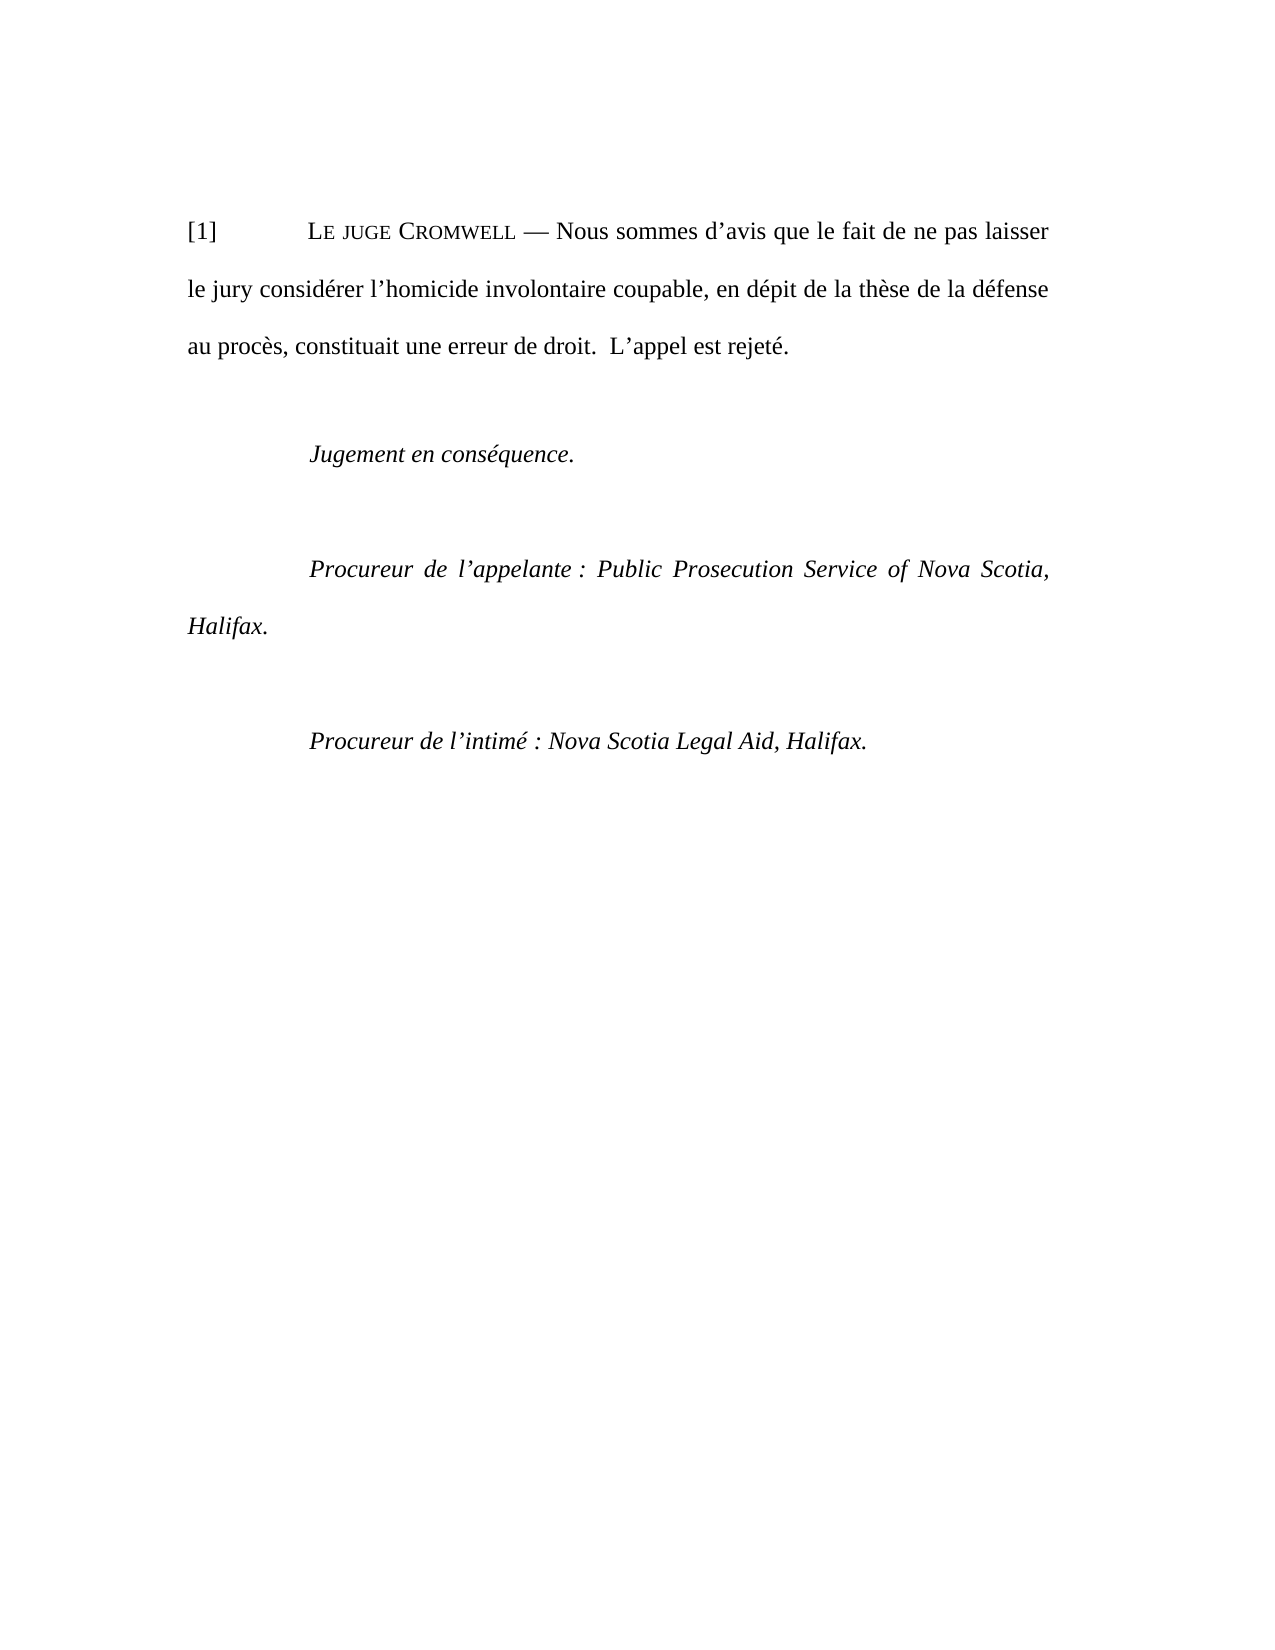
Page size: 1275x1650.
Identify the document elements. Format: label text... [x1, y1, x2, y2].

text Procureur de l’intimé : Nova Scotia Legal Aid, Halifax. [187, 726, 1050, 755]
text Le juge Cromwell ― Nous sommes d’avis que le fait de ne pas laisser le jury considérer l’homicide involontaire coupable, en dépit de la thèse de la défense au procès, constituait une erreur de droit. L’appel est rejeté. [187, 216, 1050, 360]
text Procureur de l’appelante : Public Prosecution Service of Nova Scotia, Halifax. [187, 554, 1050, 640]
text Jugement en conséquence. [187, 439, 1050, 468]
